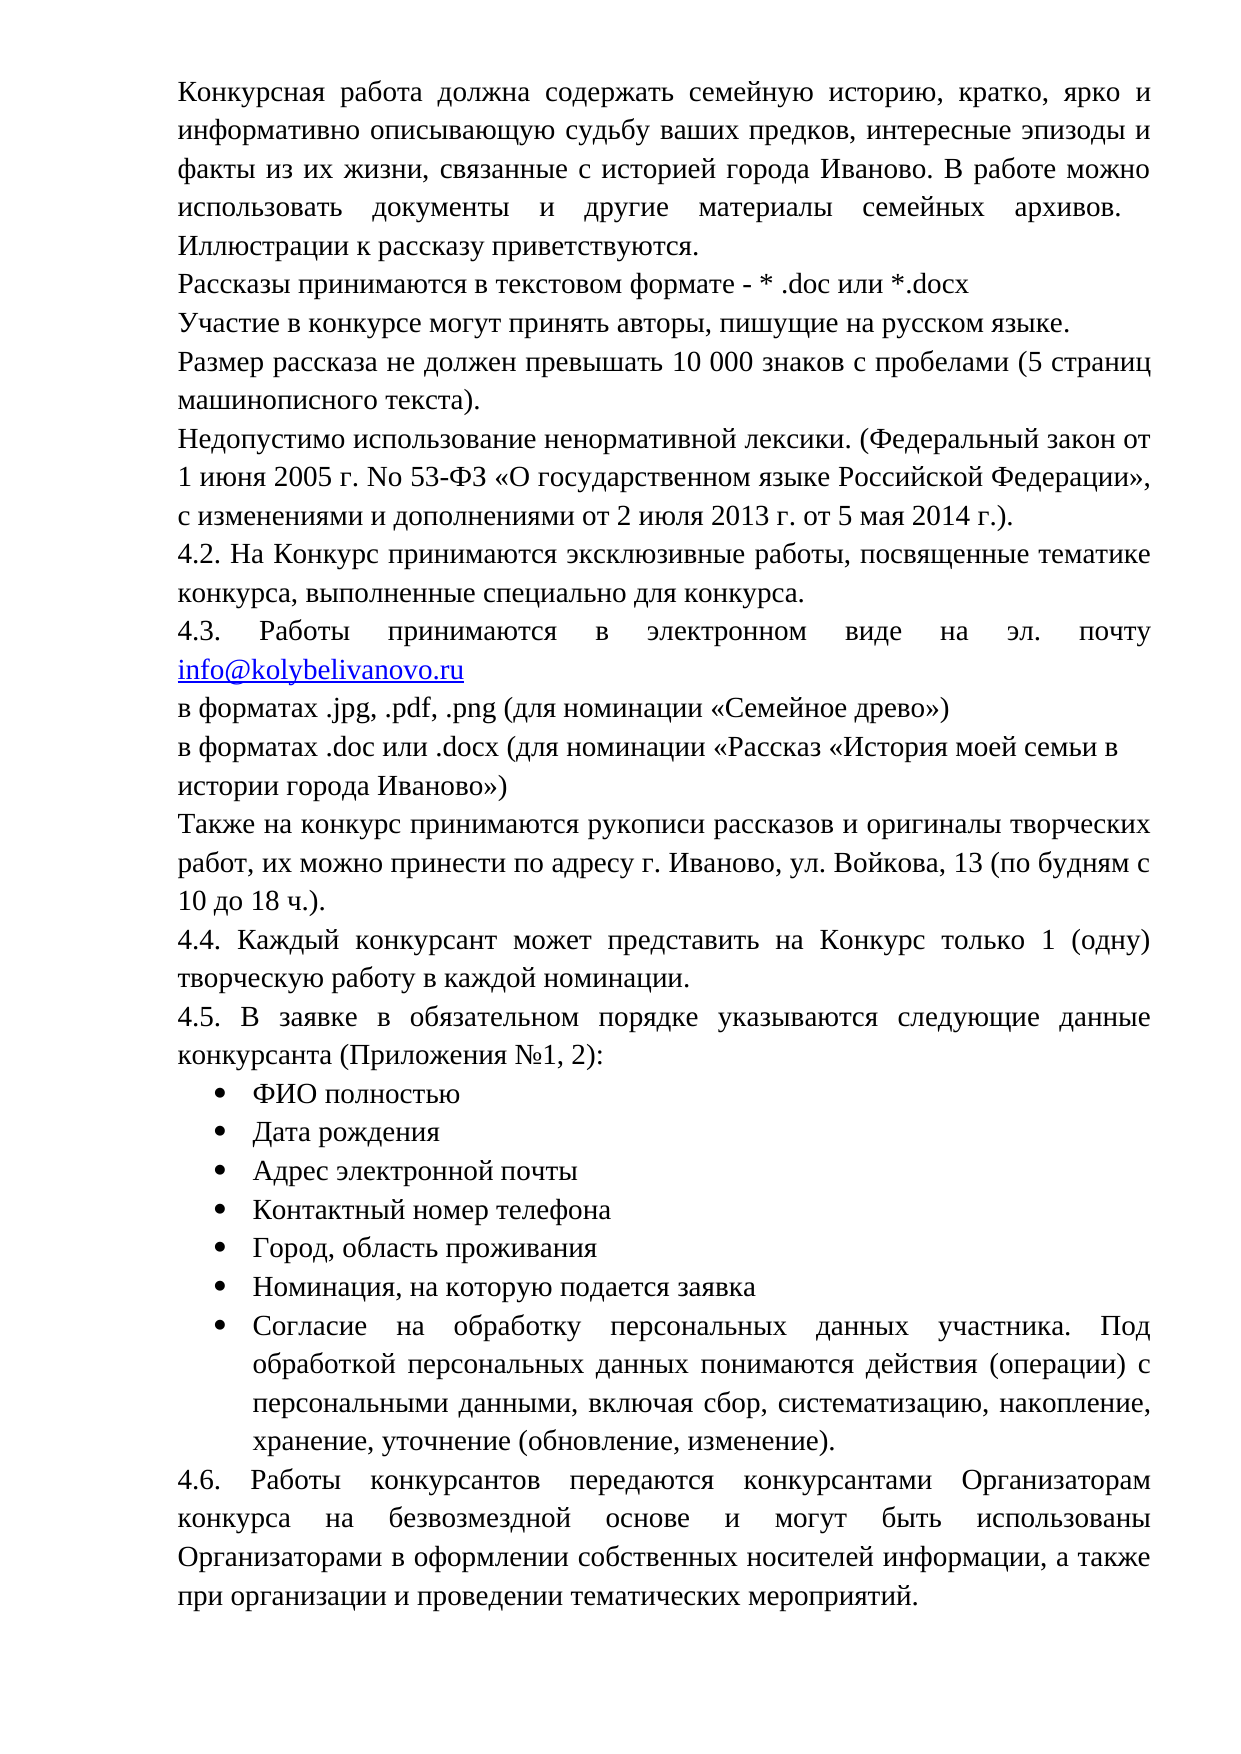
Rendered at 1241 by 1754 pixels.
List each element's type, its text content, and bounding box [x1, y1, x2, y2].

text в форматах .doc или .docx (для номинации «Рассказ «История моей семьи в истории города Иваново») [177, 729, 1152, 801]
text Участие в конкурсе могут принять авторы, пишущие на русском языке. [177, 305, 1152, 339]
text 4.2. На Конкурс принимаются эксклюзивные работы, посвященные тематике конкурса, выполненные специально для конкурса. [177, 536, 1152, 608]
text Рассказы принимаются в текстовом формате - * .doc или *.docx [177, 267, 1152, 300]
list Номинация, на которую подается заявка [215, 1269, 1152, 1303]
text Конкурсная работа должна содержать семейную историю, кратко, ярко и информативно описывающую судьбу ваших предков, интересные эпизоды и факты из их жизни, связанные с историей города Иваново. В работе можно использовать документы и другие материалы семейных архивов. Иллюстрации к рассказу приветствуются. [177, 74, 1152, 262]
list ФИО полностью [215, 1076, 1152, 1109]
text Размер рассказа не должен превышать 10 000 знаков с пробелами (5 страниц машинописного текста). [177, 344, 1152, 416]
list Контактный номер телефона [215, 1192, 1152, 1226]
list Дата рождения [215, 1114, 1152, 1148]
list Согласие на обработку персональных данных участника. Под обработкой персональных данных понимаются действия (операции) с персональными данными, включая сбор, систематизацию, накопление, хранение, уточнение (обновление, изменение). [215, 1308, 1152, 1457]
text Недопустимо использование ненормативной лексики. (Федеральный закон от 1 июня 2005 г. No 53‐ФЗ «О государственном языке Российской Федерации», с изменениями и дополнениями от 2 июля 2013 г. от 5 мая 2014 г.). [177, 421, 1152, 531]
text 4.6. Работы конкурсантов передаются конкурсантами Организаторам конкурса на безвозмездной основе и могут быть использованы Организаторами в оформлении собственных носителей информации, а также при организации и проведении тематических мероприятий. [177, 1462, 1152, 1611]
list Город, область проживания [215, 1231, 1152, 1264]
text Также на конкурс принимаются рукописи рассказов и оригиналы творческих работ, их можно принести по адресу г. Иваново, ул. Войкова, 13 (по будням с 10 до 18 ч.). [177, 806, 1152, 917]
text 4.3. Работы принимаются в электронном виде на эл. почту info@kolybelivanovo.ru [177, 613, 1152, 686]
text 4.5. В заявке в обязательном порядке указываются следующие данные конкурсанта (Приложения №1, 2): [177, 999, 1152, 1071]
text в форматах .jpg, .pdf, .png (для номинации «Семейное древо») [177, 691, 1152, 724]
list Адрес электронной почты [215, 1153, 1152, 1187]
text 4.4. Каждый конкурсант может представить на Конкурс только 1 (одну) творческую работу в каждой номинации. [177, 922, 1152, 994]
